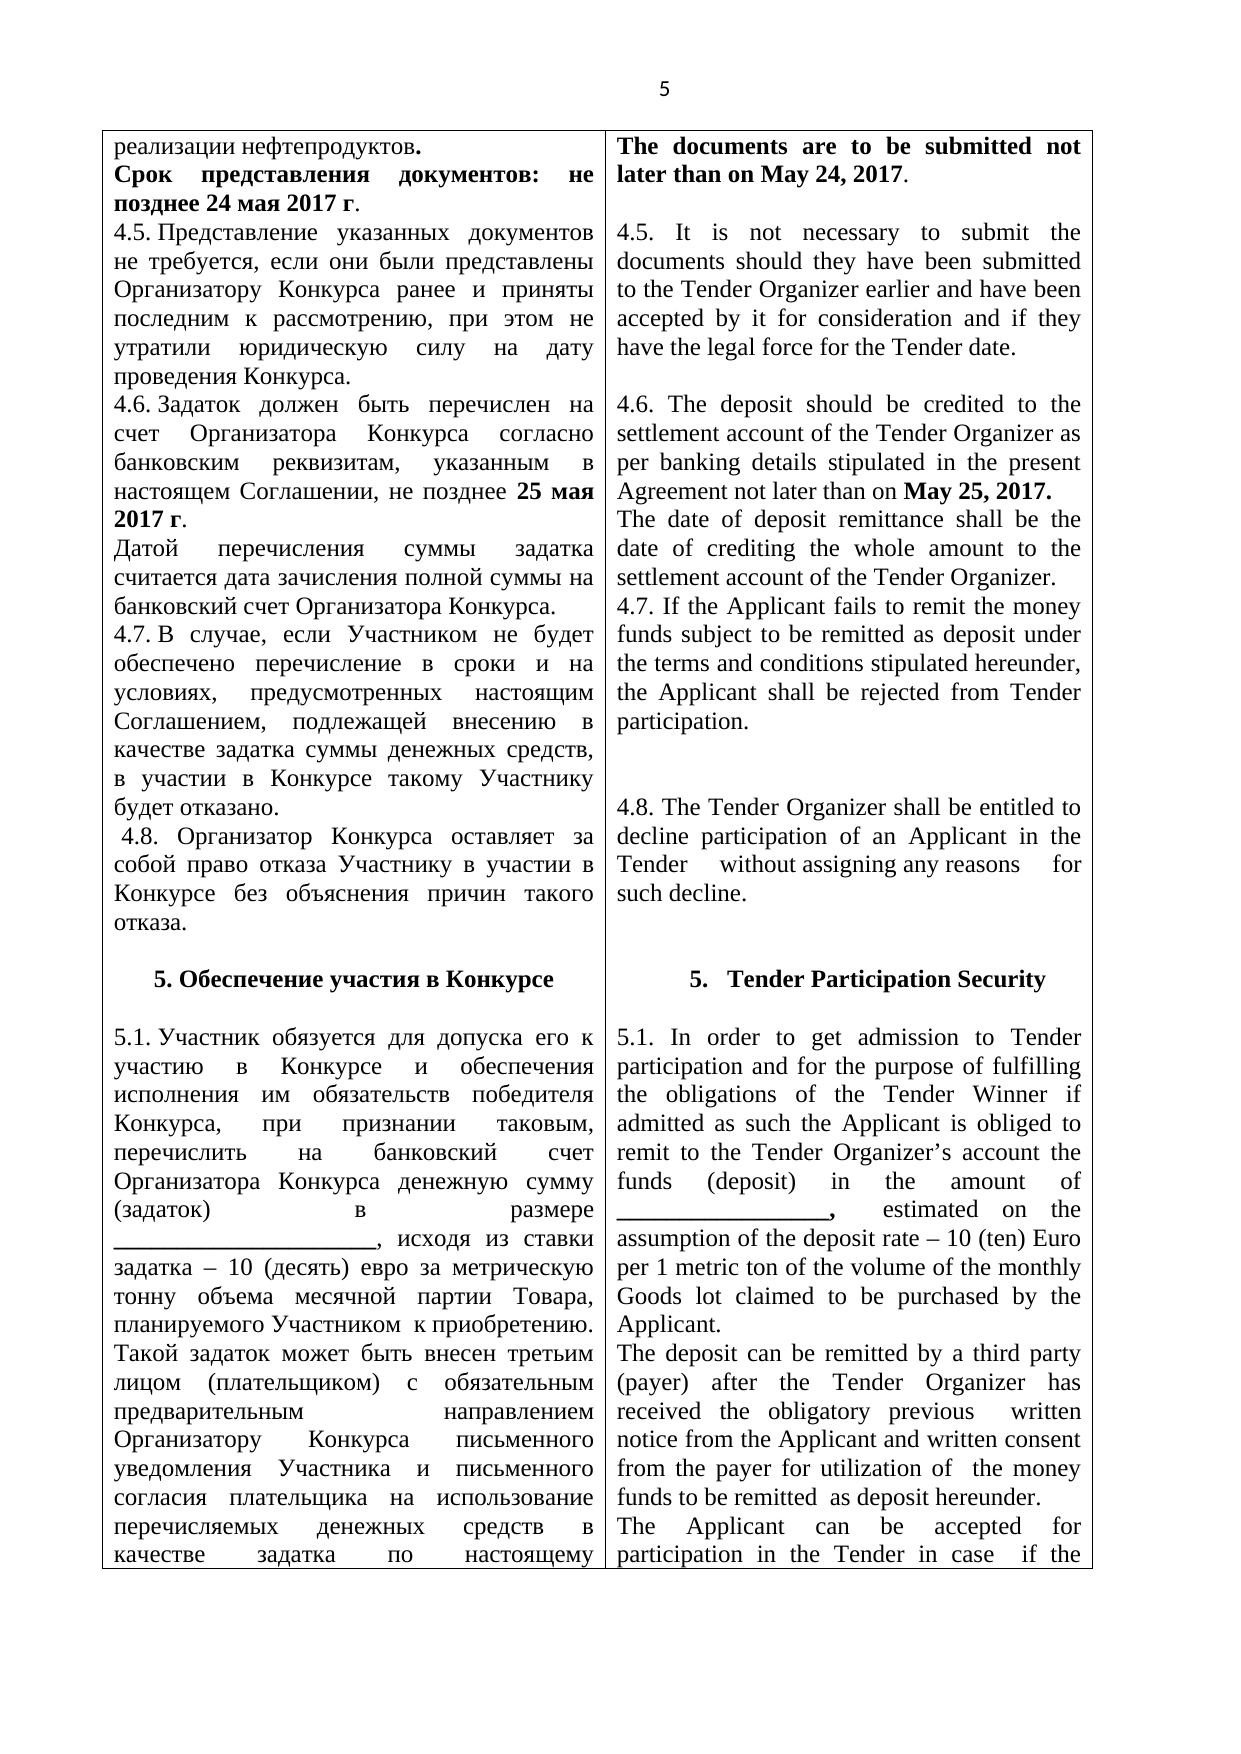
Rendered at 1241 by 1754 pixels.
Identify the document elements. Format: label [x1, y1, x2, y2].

table_header [606, 131, 1092, 1568]
table_header [103, 131, 605, 1568]
